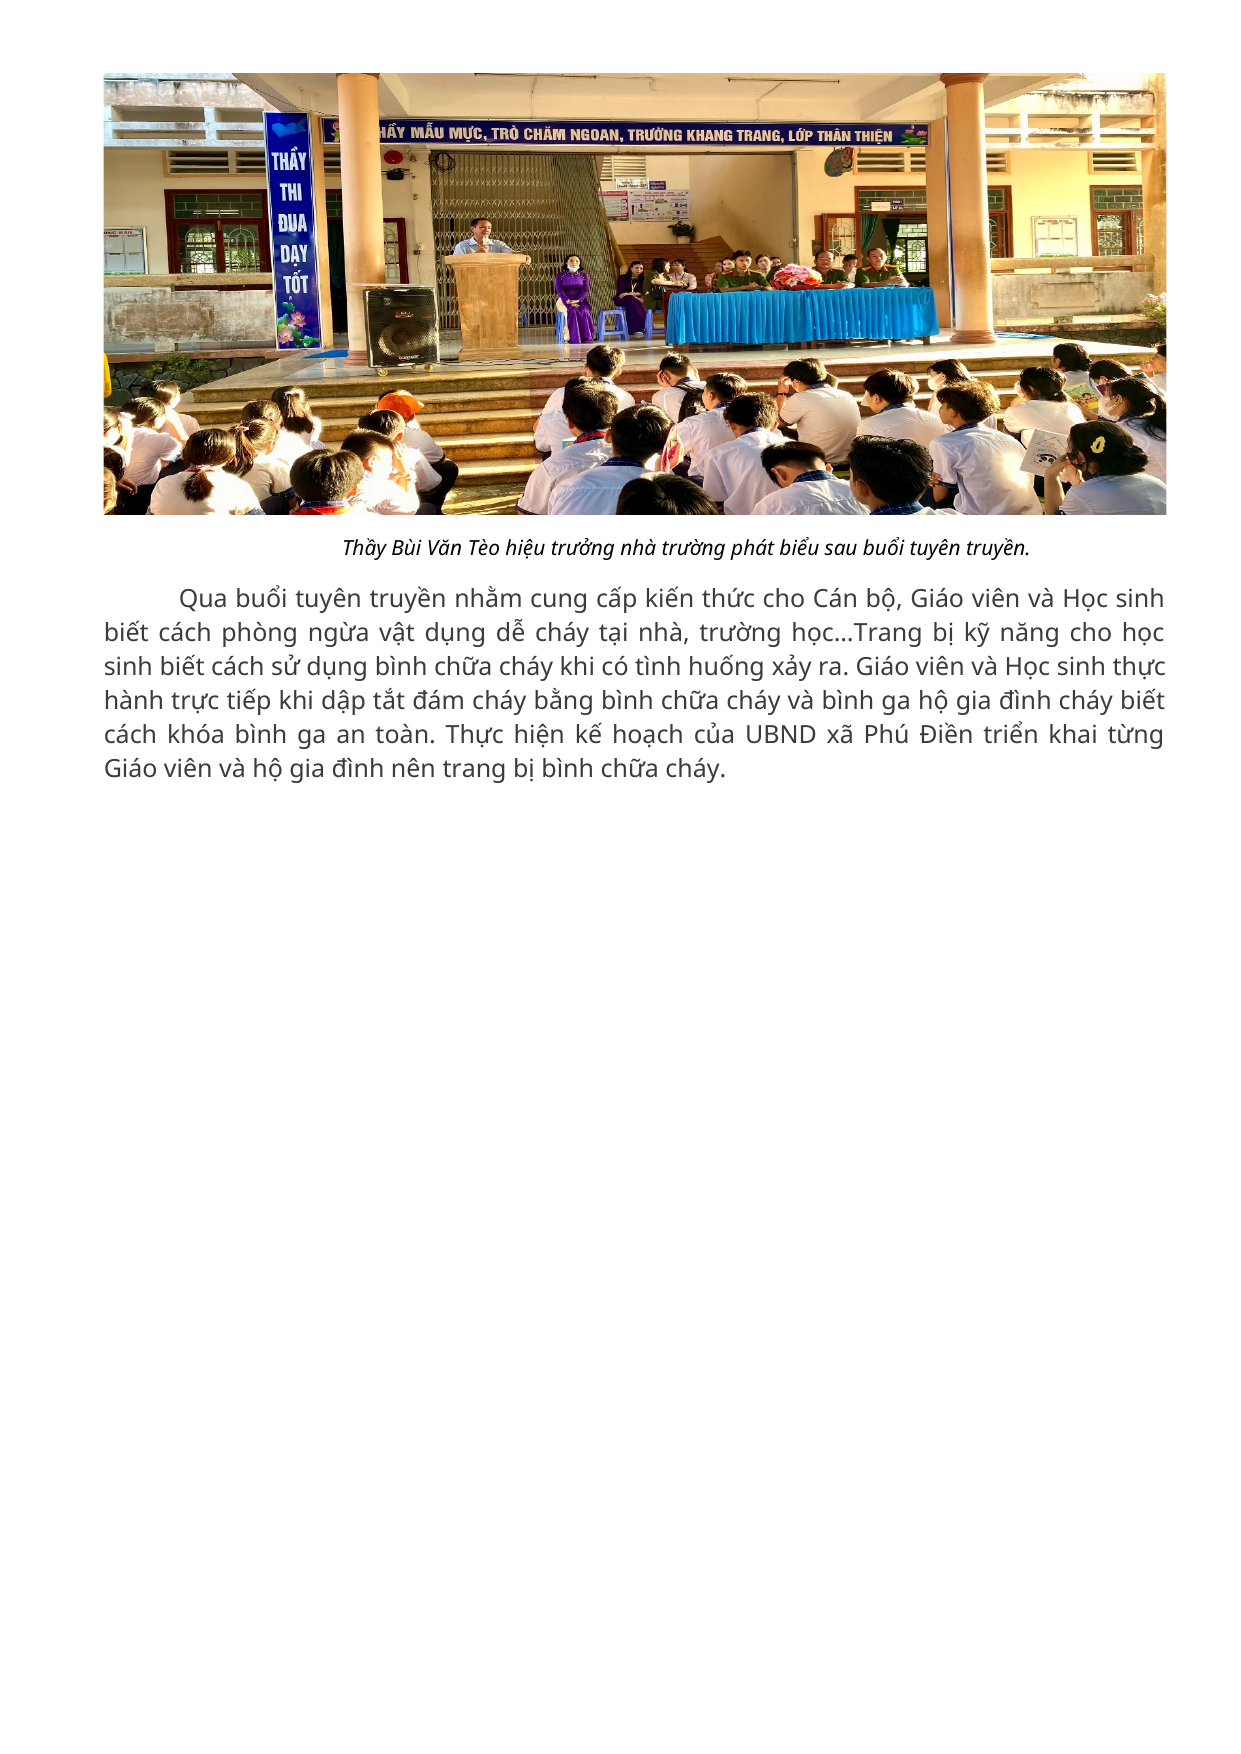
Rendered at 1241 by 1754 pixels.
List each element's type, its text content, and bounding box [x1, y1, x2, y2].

text Thầy Bùi Văn Tèo hiệu trưởng nhà trường phát biểu sau buổi tuyên truyền. [103, 533, 1167, 562]
text Qua buổi tuyên truyền nhằm cung cấp kiến thức cho Cán bộ, Giáo viên và Học sinh biết cách phòng ngừa vật dụng dễ cháy tại nhà, trường học…Trang bị kỹ năng cho học sinh biết cách sử dụng bình chữa cháy khi có tình huống xảy ra. Giáo viên và Học sinh thực hành trực tiếp khi dập tắt đám cháy bằng bình chữa cháy và bình ga hộ gia đình cháy biết cách khóa bình ga an toàn. Thực hiện kế hoạch của UBND xã Phú Điền triển khai từng Giáo viên và hộ gia đình nên trang bị bình chữa cháy. [103, 581, 1167, 785]
picture [103, 73, 1167, 515]
